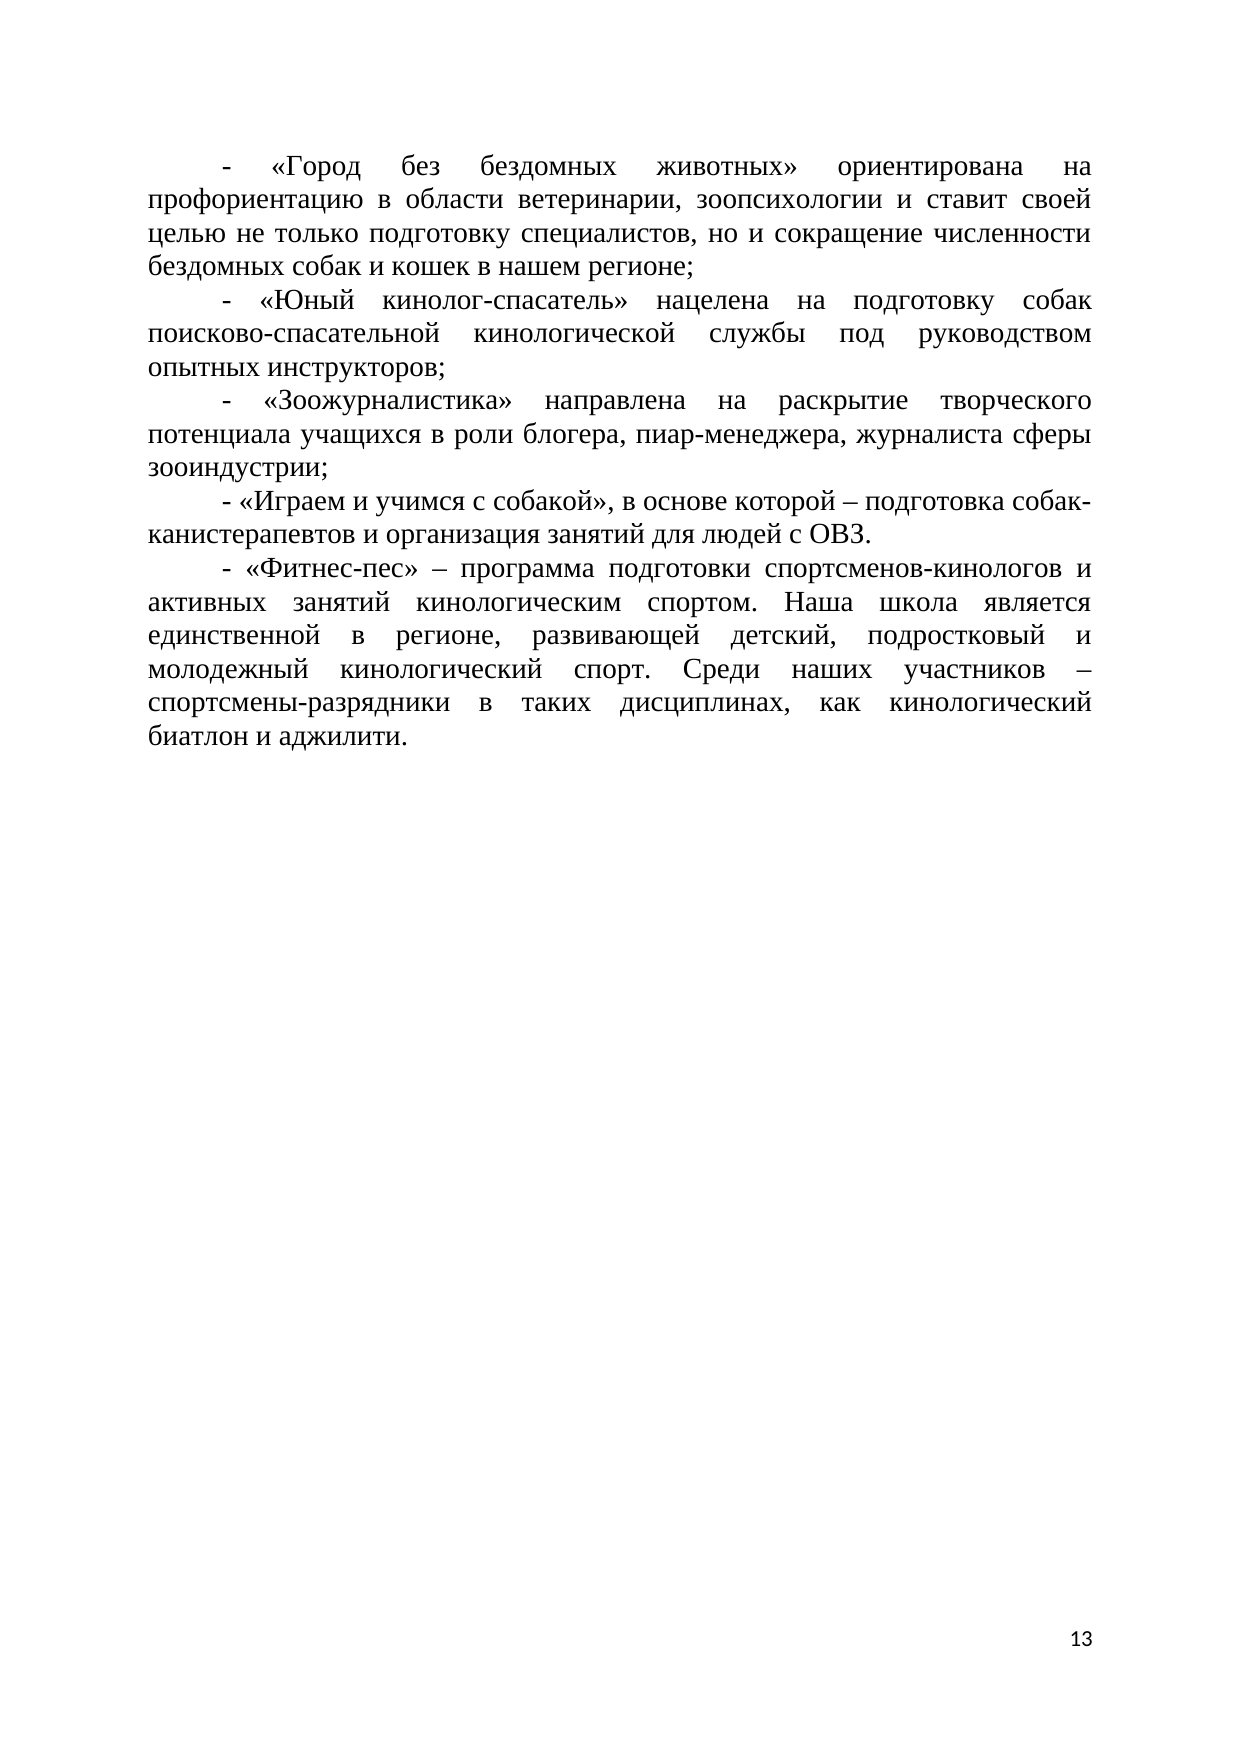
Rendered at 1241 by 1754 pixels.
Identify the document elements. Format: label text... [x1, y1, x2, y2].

text - «Зоожурналистика» направлена на раскрытие творческого потенциала учащихся в роли блогера, пиар-менеджера, журналиста сферы зооиндустрии; [148, 382, 1092, 483]
text - «Юный кинолог-спасатель» нацелена на подготовку собак поисково-спасательной кинологической службы под руководством опытных инструкторов; [148, 282, 1092, 382]
text - «Город без бездомных животных» ориентирована на профориентацию в области ветеринарии, зоопсихологии и ставит своей целью не только подготовку специалистов, но и сокращение численности бездомных собак и кошек в нашем регионе; [148, 148, 1092, 282]
text - «Фитнес-пес» – программа подготовки спортсменов-кинологов и активных занятий кинологическим спортом. Наша школа является единственной в регионе, развивающей детский, подростковый и молодежный кинологический спорт. Среди наших участников – спортсмены-разрядники в таких дисциплинах, как кинологический биатлон и аджилити. [148, 550, 1092, 751]
text - «Играем и учимся с собакой», в основе которой – подготовка собак-канистерапевтов и организация занятий для людей с ОВЗ. [148, 483, 1092, 550]
